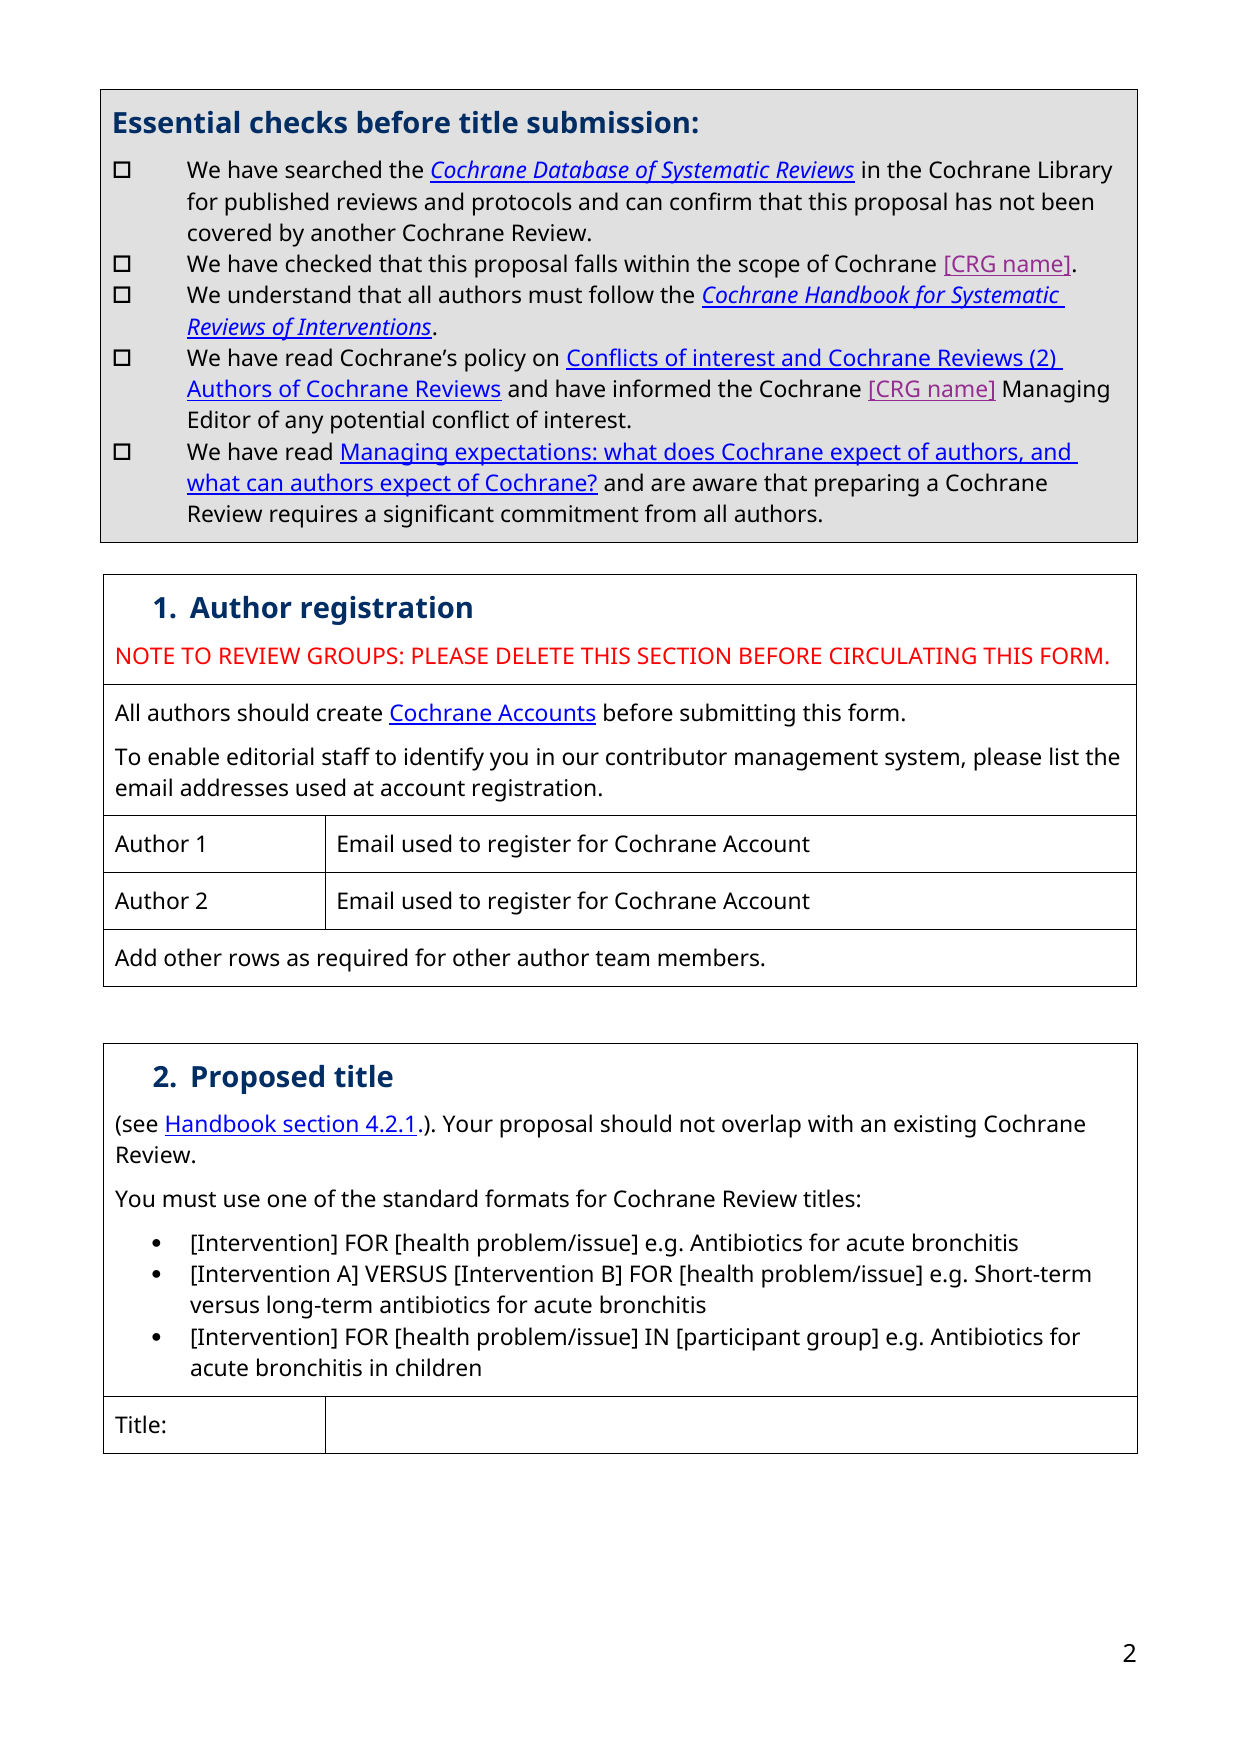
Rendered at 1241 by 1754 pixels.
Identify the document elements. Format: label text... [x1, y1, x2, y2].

table_header Proposed title (see Handbook section 4.2.1.). Your proposal should not overlap with an existing Cochrane Review. You must use one of the standard formats for Cochrane Review titles: [Intervention] FOR [health problem/issue] e.g. Antibiotics for acute bronchitis [Intervention A] VERSUS [Intervention B] FOR [health problem/issue] e.g. Short-term versus long-term antibiotics for acute bronchitis [Intervention] FOR [health problem/issue] IN [participant group] e.g. Antibiotics for acute bronchitis in children [104, 1044, 1137, 1396]
table_cell Email used to register for Cochrane Account [326, 873, 1136, 929]
table_cell Add other rows as required for other author team members. [104, 930, 1136, 986]
table_cell [326, 1397, 1137, 1453]
table_cell Author 1 [104, 816, 325, 872]
table_cell Email used to register for Cochrane Account [326, 816, 1136, 872]
table_cell Title: [104, 1397, 325, 1453]
table_header Essential checks before title submission: We have searched the Cochrane Database of Systematic Reviews in the Cochrane Library for published reviews and protocols and can confirm that this proposal has not been covered by another Cochrane Review. We have checked that this proposal falls within the scope of Cochrane [CRG name]. We understand that all authors must follow the Cochrane Handbook for Systematic Reviews of Interventions. We have read Cochrane’s policy on Conflicts of interest and Cochrane Reviews (2) Authors of Cochrane Reviews and have informed the Cochrane [CRG name] Managing Editor of any potential conflict of interest. We have read Managing expectations: what does Cochrane expect of authors, and what can authors expect of Cochrane? and are aware that preparing a Cochrane Review requires a significant commitment from all authors. [101, 90, 1137, 542]
table_cell All authors should create Cochrane Accounts before submitting this form. To enable editorial staff to identify you in our contributor management system, please list the email addresses used at account registration. [104, 685, 1136, 815]
table_header Author registration NOTE TO REVIEW GROUPS: PLEASE DELETE THIS SECTION BEFORE CIRCULATING THIS FORM. [104, 575, 1136, 684]
table_cell Author 2 [104, 873, 325, 929]
